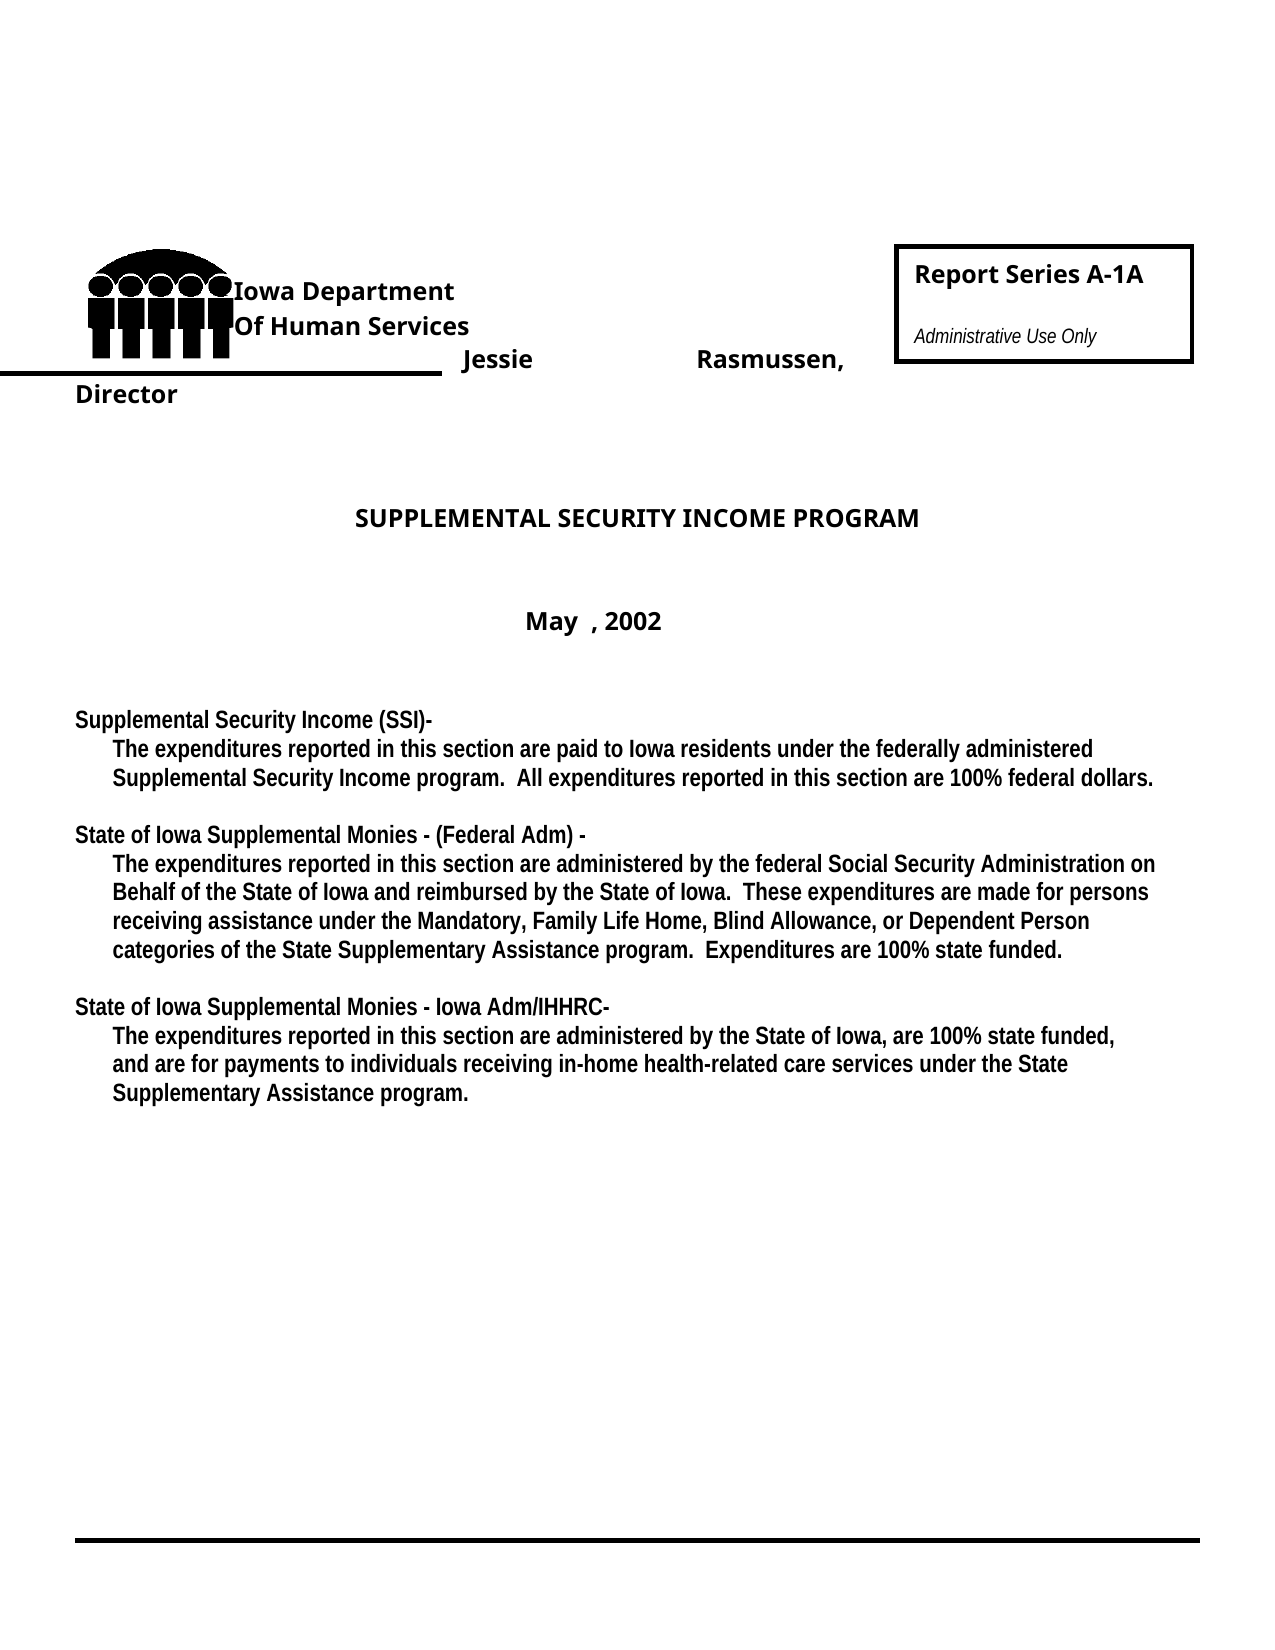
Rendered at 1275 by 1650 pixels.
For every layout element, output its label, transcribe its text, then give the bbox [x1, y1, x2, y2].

text Jessie Rasmussen, Director [75, 342, 1200, 410]
subtitle May , 2002 [450, 603, 1200, 637]
text Supplementary Assistance program. [112, 1078, 1200, 1107]
text receiving assistance under the Mandatory, Family Life Home, Blind Allowance, or Dependent Person [112, 906, 1200, 935]
text Iowa Department [75, 274, 894, 308]
text The expenditures reported in this section are administered by the State of Iowa, are 100% state funded, [112, 1021, 1200, 1049]
subtitle SUPPLEMENTAL SECURITY INCOME PROGRAM [75, 501, 1200, 535]
subtitle The expenditures reported in this section are paid to Iowa residents under the federally administered [112, 734, 1200, 763]
text Supplemental Security Income program. All expenditures reported in this section are 100% federal dollars. [112, 763, 1200, 791]
text State of Iowa Supplemental Monies - (Federal Adm) - [75, 820, 1200, 849]
text and are for payments to individuals receiving in-home health-related care services under the State [112, 1049, 1200, 1078]
text categories of the State Supplementary Assistance program. Expenditures are 100% state funded. [112, 935, 1200, 963]
text The expenditures reported in this section are administered by the federal Social Security Administration on [112, 849, 1200, 877]
text Of Human Services [75, 308, 894, 342]
text Behalf of the State of Iowa and reimbursed by the State of Iowa. These expenditures are made for persons [112, 877, 1200, 906]
text Supplemental Security Income (SSI)- [75, 706, 1200, 734]
text State of Iowa Supplemental Monies - Iowa Adm/IHHRC- [75, 992, 1200, 1021]
